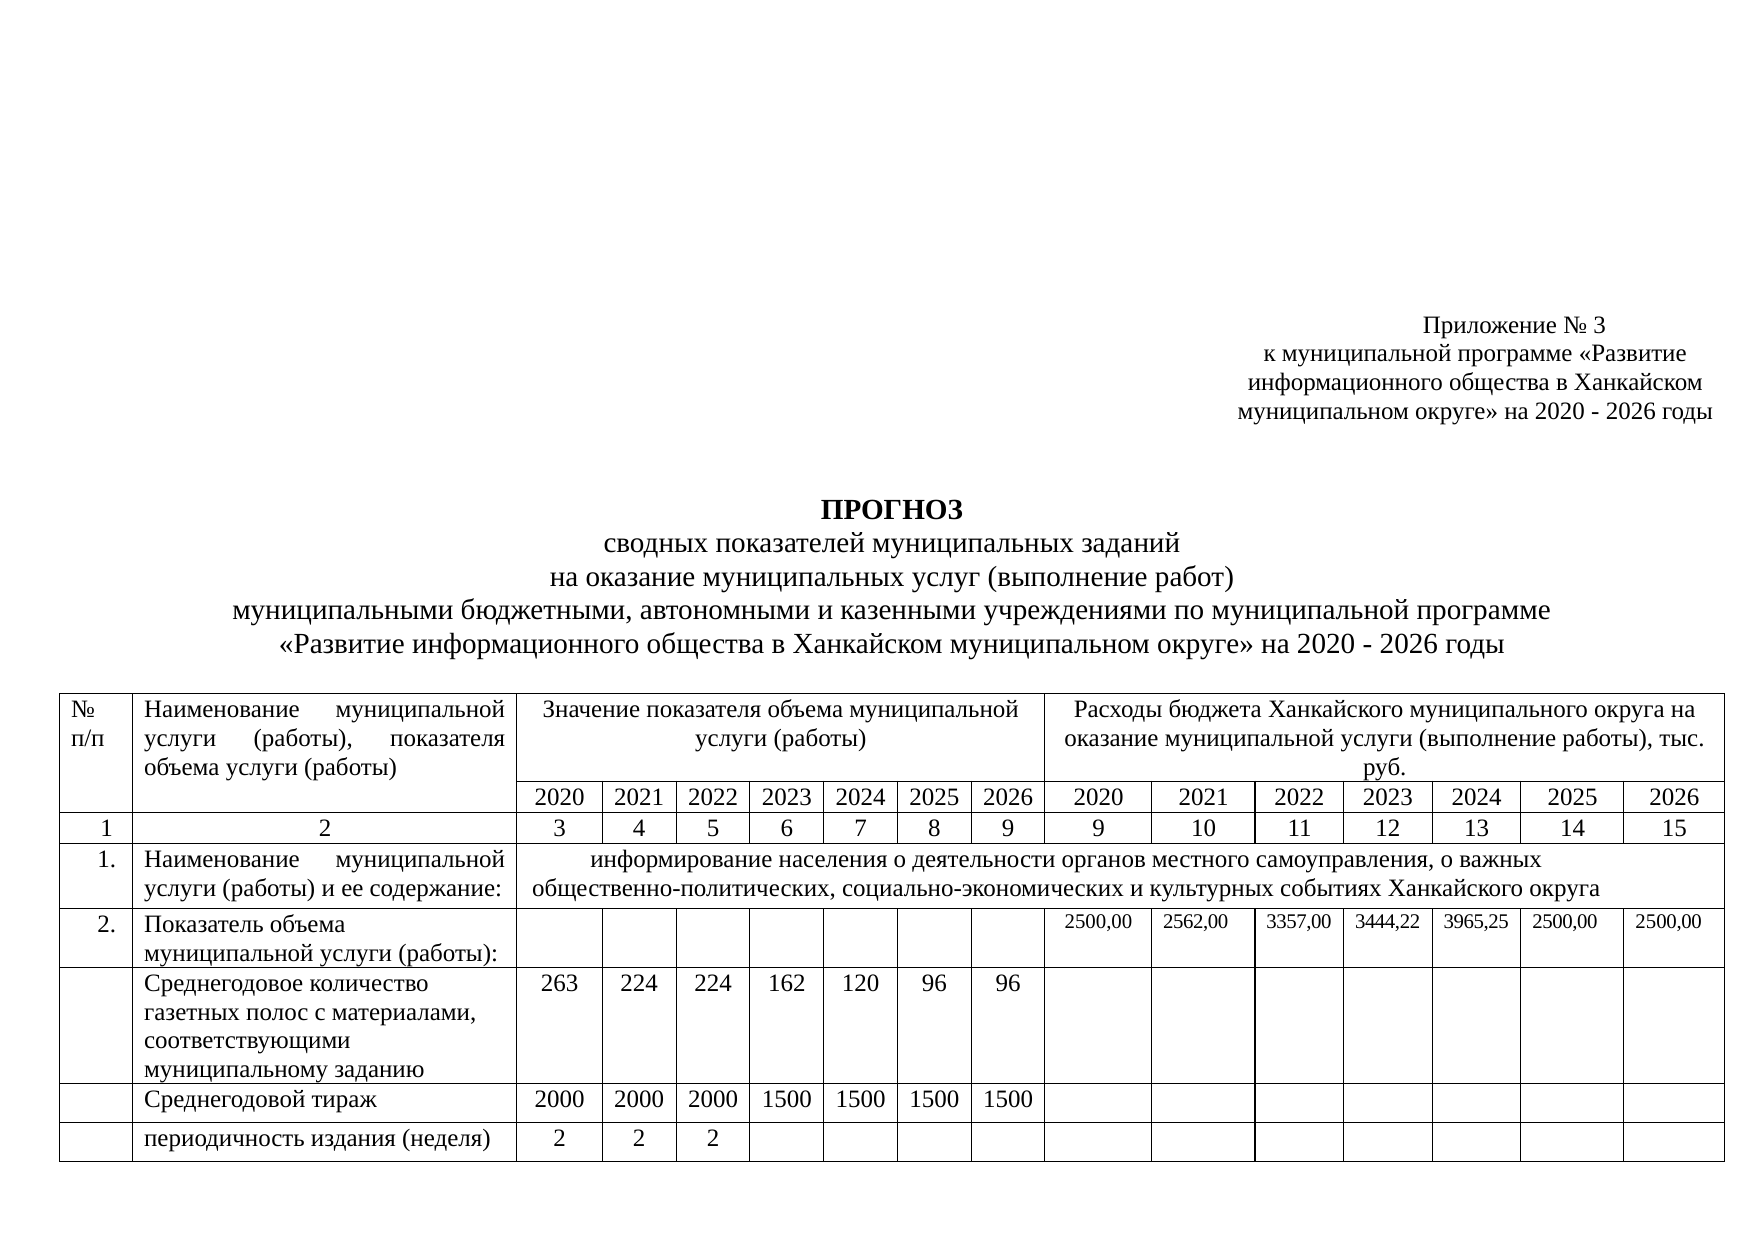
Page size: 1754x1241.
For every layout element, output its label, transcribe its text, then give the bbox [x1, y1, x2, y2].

table_cell [1045, 1084, 1151, 1122]
table_cell [898, 1123, 971, 1161]
table_cell [603, 909, 676, 967]
table_cell 12 [1344, 813, 1432, 843]
table_cell 2022 [677, 782, 749, 812]
table_cell 2 [517, 1123, 602, 1161]
table_cell 224 [677, 968, 749, 1083]
table_cell 3357,00 [1256, 909, 1343, 967]
table_cell [1152, 1123, 1254, 1161]
table_cell 2020 [1045, 782, 1151, 812]
table_cell [60, 968, 132, 1083]
table_cell 162 [750, 968, 823, 1083]
table_cell 2500,00 [1521, 909, 1623, 967]
table_cell 224 [603, 968, 676, 1083]
table_cell 2562,00 [1152, 909, 1254, 967]
table_cell [1256, 968, 1343, 1083]
table_cell Показатель объема муниципальной услуги (работы): [133, 909, 516, 967]
table_cell 14 [1521, 813, 1623, 843]
table_cell 3444,22 [1344, 909, 1432, 967]
table_cell [898, 909, 971, 967]
table_cell 2020 [517, 782, 602, 812]
table_cell [1433, 968, 1520, 1083]
table_cell 1500 [972, 1084, 1044, 1122]
table_cell 2022 [1256, 782, 1343, 812]
table_header Приложение № 3 к муниципальной программе «Развитие информационного общества в Ханкайском муниципальном округе» на 2020 - 2026 годы [1200, 310, 1732, 425]
table_cell 5 [677, 813, 749, 843]
table_cell 96 [898, 968, 971, 1083]
table_cell 9 [1045, 813, 1151, 843]
table_cell 2 [603, 1123, 676, 1161]
table_cell [1624, 1084, 1724, 1122]
table_cell [972, 909, 1044, 967]
table_cell 1500 [750, 1084, 823, 1122]
table_cell [1433, 1084, 1520, 1122]
table_cell [1433, 1123, 1520, 1161]
table_cell [1045, 968, 1151, 1083]
table_cell 263 [517, 968, 602, 1083]
table_cell 1500 [824, 1084, 897, 1122]
table_cell 2500,00 [1624, 909, 1724, 967]
table_cell [1344, 1084, 1432, 1122]
table_cell 2000 [677, 1084, 749, 1122]
table_cell 96 [972, 968, 1044, 1083]
table_cell [1256, 1123, 1343, 1161]
table_cell 8 [898, 813, 971, 843]
table_cell 2 [133, 813, 516, 843]
table_cell 120 [824, 968, 897, 1083]
table_cell [824, 1123, 897, 1161]
table_cell [1256, 1084, 1343, 1122]
table_cell 2024 [1433, 782, 1520, 812]
table_cell 15 [1624, 813, 1724, 843]
table_cell 2021 [603, 782, 676, 812]
table_cell [750, 909, 823, 967]
table_header Значение показателя объема муниципальной услуги (работы) [517, 694, 1044, 781]
table_cell 11 [1256, 813, 1343, 843]
table_cell [1152, 1084, 1254, 1122]
table_cell 2500,00 [1045, 909, 1151, 967]
table_cell 13 [1433, 813, 1520, 843]
table_cell 10 [1152, 813, 1254, 843]
table_cell 2. [60, 909, 132, 967]
table_cell 3965,25 [1433, 909, 1520, 967]
table_cell 1 [60, 813, 132, 843]
table_cell [1344, 1123, 1432, 1161]
table_header Расходы бюджета Ханкайского муниципального округа на оказание муниципальной услуги (выполнение работы), тыс. руб. [1045, 694, 1724, 781]
table_cell 7 [824, 813, 897, 843]
table_cell 2023 [750, 782, 823, 812]
table_cell [60, 1084, 132, 1122]
table_cell [60, 1123, 132, 1161]
table_cell 2 [677, 1123, 749, 1161]
table_header Наименование муниципальной услуги (работы), показателя объема услуги (работы) [133, 694, 516, 812]
table_cell 2024 [824, 782, 897, 812]
table_cell [1152, 968, 1254, 1083]
table_cell информирование населения о деятельности органов местного самоуправления, о важных общественно-политических, социально-экономических и культурных событиях Ханкайского округа [517, 844, 1724, 908]
table_cell [1045, 1123, 1151, 1161]
table_cell [824, 909, 897, 967]
text ПРОГНОЗ [148, 492, 1636, 525]
table_cell 2025 [1521, 782, 1623, 812]
table_cell 1. [60, 844, 132, 908]
table_cell 2021 [1152, 782, 1254, 812]
table_cell 9 [972, 813, 1044, 843]
table_cell [1624, 968, 1724, 1083]
table_cell 2025 [898, 782, 971, 812]
table_cell Среднегодовой тираж [133, 1084, 516, 1122]
text сводных показателей муниципальных заданий [148, 525, 1636, 559]
table_cell [517, 909, 602, 967]
table_cell [1624, 1123, 1724, 1161]
text муниципальными бюджетными, автономными и казенными учреждениями по муниципальной программе [148, 592, 1636, 626]
table_cell 2026 [1624, 782, 1724, 812]
table_cell [1521, 968, 1623, 1083]
text на оказание муниципальных услуг (выполнение работ) [148, 559, 1636, 592]
table_cell [1521, 1123, 1623, 1161]
table_cell [750, 1123, 823, 1161]
table_cell 2023 [1344, 782, 1432, 812]
table_cell [677, 909, 749, 967]
table_cell 2000 [517, 1084, 602, 1122]
table_cell [972, 1123, 1044, 1161]
table_cell [1521, 1084, 1623, 1122]
table_cell 3 [517, 813, 602, 843]
table_cell Среднегодовое количество газетных полос с материалами, соответствующими муниципальному заданию [133, 968, 516, 1083]
table_cell [1344, 968, 1432, 1083]
table_cell 6 [750, 813, 823, 843]
table_cell 2026 [972, 782, 1044, 812]
table_cell Наименование муниципальной услуги (работы) и ее содержание: [133, 844, 516, 908]
table_cell 4 [603, 813, 676, 843]
table_cell 2000 [603, 1084, 676, 1122]
table_cell 1500 [898, 1084, 971, 1122]
text «Развитие информационного общества в Ханкайском муниципальном округе» на 2020 - 2026 годы [148, 626, 1636, 659]
table_header № п/п [60, 694, 132, 812]
table_cell периодичность издания (неделя) [133, 1123, 516, 1161]
